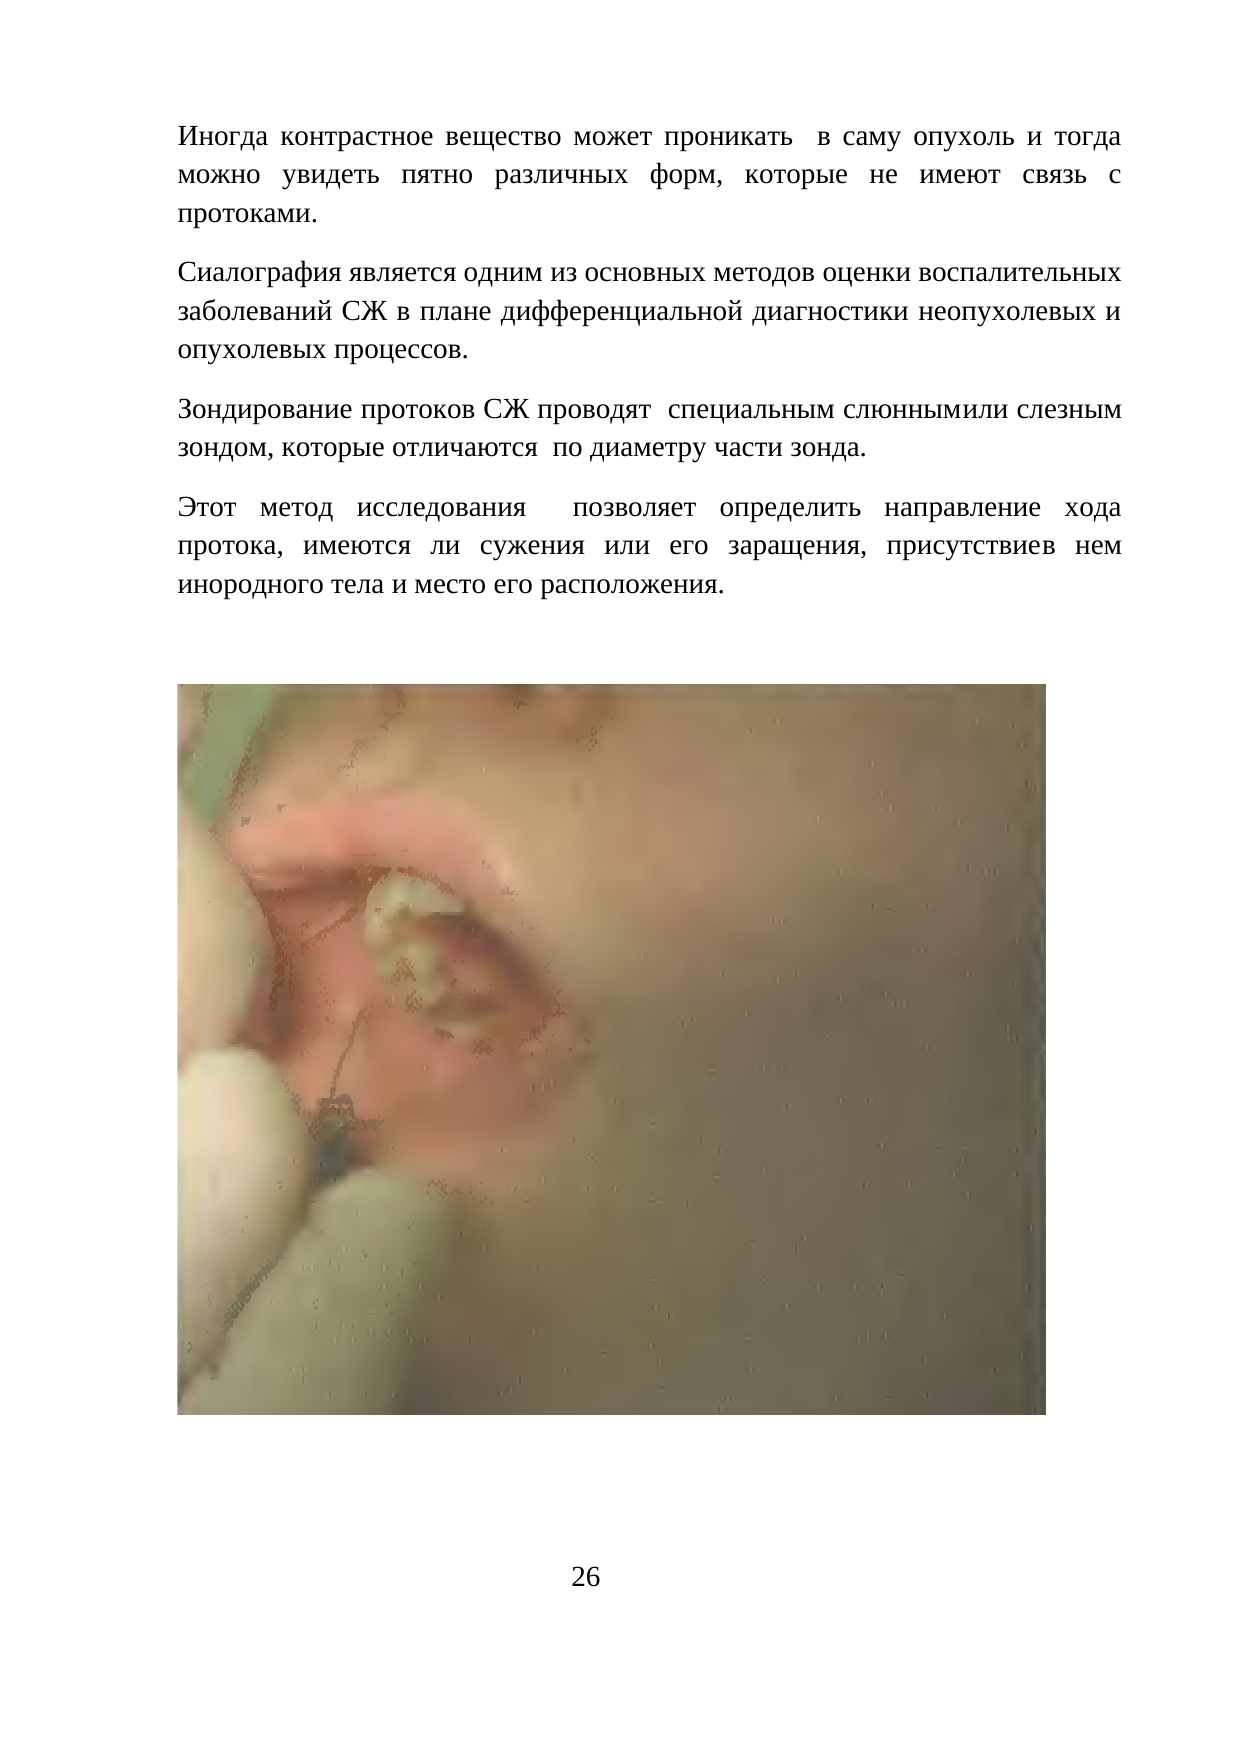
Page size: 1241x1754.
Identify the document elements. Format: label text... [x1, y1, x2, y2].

text Иногда контрастное вещество может проникать в саму опухоль и тогда можно увидеть пятно различных форм, которые не имеют связь с протоками. [177, 118, 1122, 229]
text Сиалография является одним из основных методов оценки воспалительных заболеваний СЖ в плане дифференциальной диагностики неопухолевых и опухолевых процессов. [177, 254, 1122, 365]
text Этот метод исследования позволяет определить направление хода протока, имеются ли сужения или его заращения, присутствие в нем инородного тела и место его расположения. [177, 489, 1122, 599]
text 26 [177, 1559, 1122, 1593]
text Зондирование протоков СЖ проводят специальным слюнным или слезным зондом, которые отличаются по диаметру части зонда. [177, 391, 1122, 463]
picture [177, 684, 1046, 1415]
